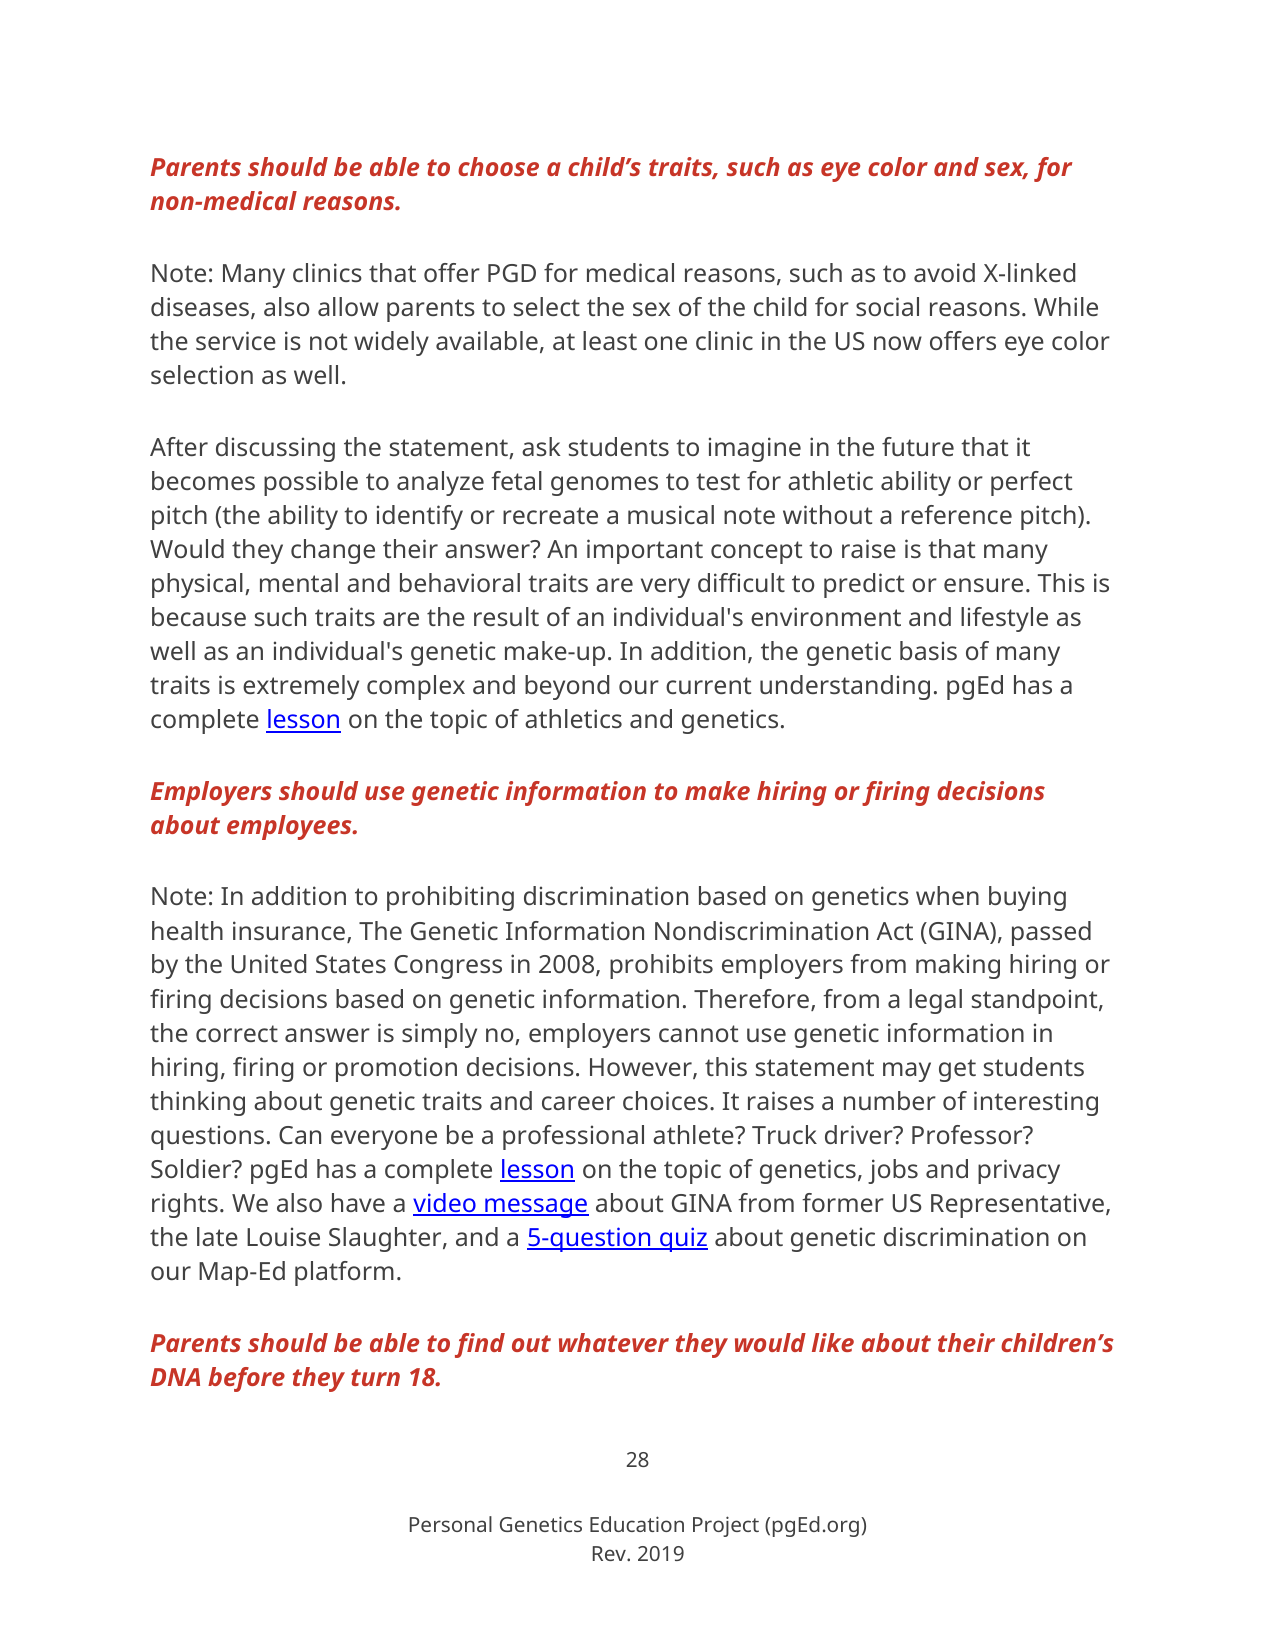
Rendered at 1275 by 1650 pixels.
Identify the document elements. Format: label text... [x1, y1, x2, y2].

text Employers should use genetic information to make hiring or firing decisions about employees. [150, 773, 1125, 842]
text Parents should be able to choose a child’s traits, such as eye color and sex, for non-medical reasons. [150, 150, 1125, 218]
text After discussing the statement, ask students to imagine in the future that it becomes possible to analyze fetal genomes to test for athletic ability or perfect pitch (the ability to identify or recreate a musical note without a reference pitch). Would they change their answer? An important concept to raise is that many physical, mental and behavioral traits are very difficult to predict or ensure. This is because such traits are the result of an individual's environment and lifestyle as well as an individual's genetic make-up. In addition, the genetic basis of many traits is extremely complex and beyond our current understanding. pgEd has a complete lesson on the topic of athletics and genetics. [150, 429, 1125, 736]
text Note: In addition to prohibiting discrimination based on genetics when buying health insurance, The Genetic Information Nondiscrimination Act (GINA), passed by the United States Congress in 2008, prohibits employers from making hiring or firing decisions based on genetic information. Therefore, from a legal standpoint, the correct answer is simply no, employers cannot use genetic information in hiring, firing or promotion decisions. However, this statement may get students thinking about genetic traits and career choices. It raises a number of interesting questions. Can everyone be a professional athlete? Truck driver? Professor? Soldier? pgEd has a complete lesson on the topic of genetics, jobs and privacy rights. We also have a video message about GINA from former US Representative, the late Louise Slaughter, and a 5-question quiz about genetic discrimination on our Map-Ed platform. [150, 879, 1125, 1288]
text Note: Many clinics that offer PGD for medical reasons, such as to avoid X-linked diseases, also allow parents to select the sex of the child for social reasons. While the service is not widely available, at least one clinic in the US now offers eye color selection as well. [150, 256, 1125, 392]
text Parents should be able to find out whatever they would like about their children’s DNA before they turn 18. [150, 1325, 1125, 1393]
